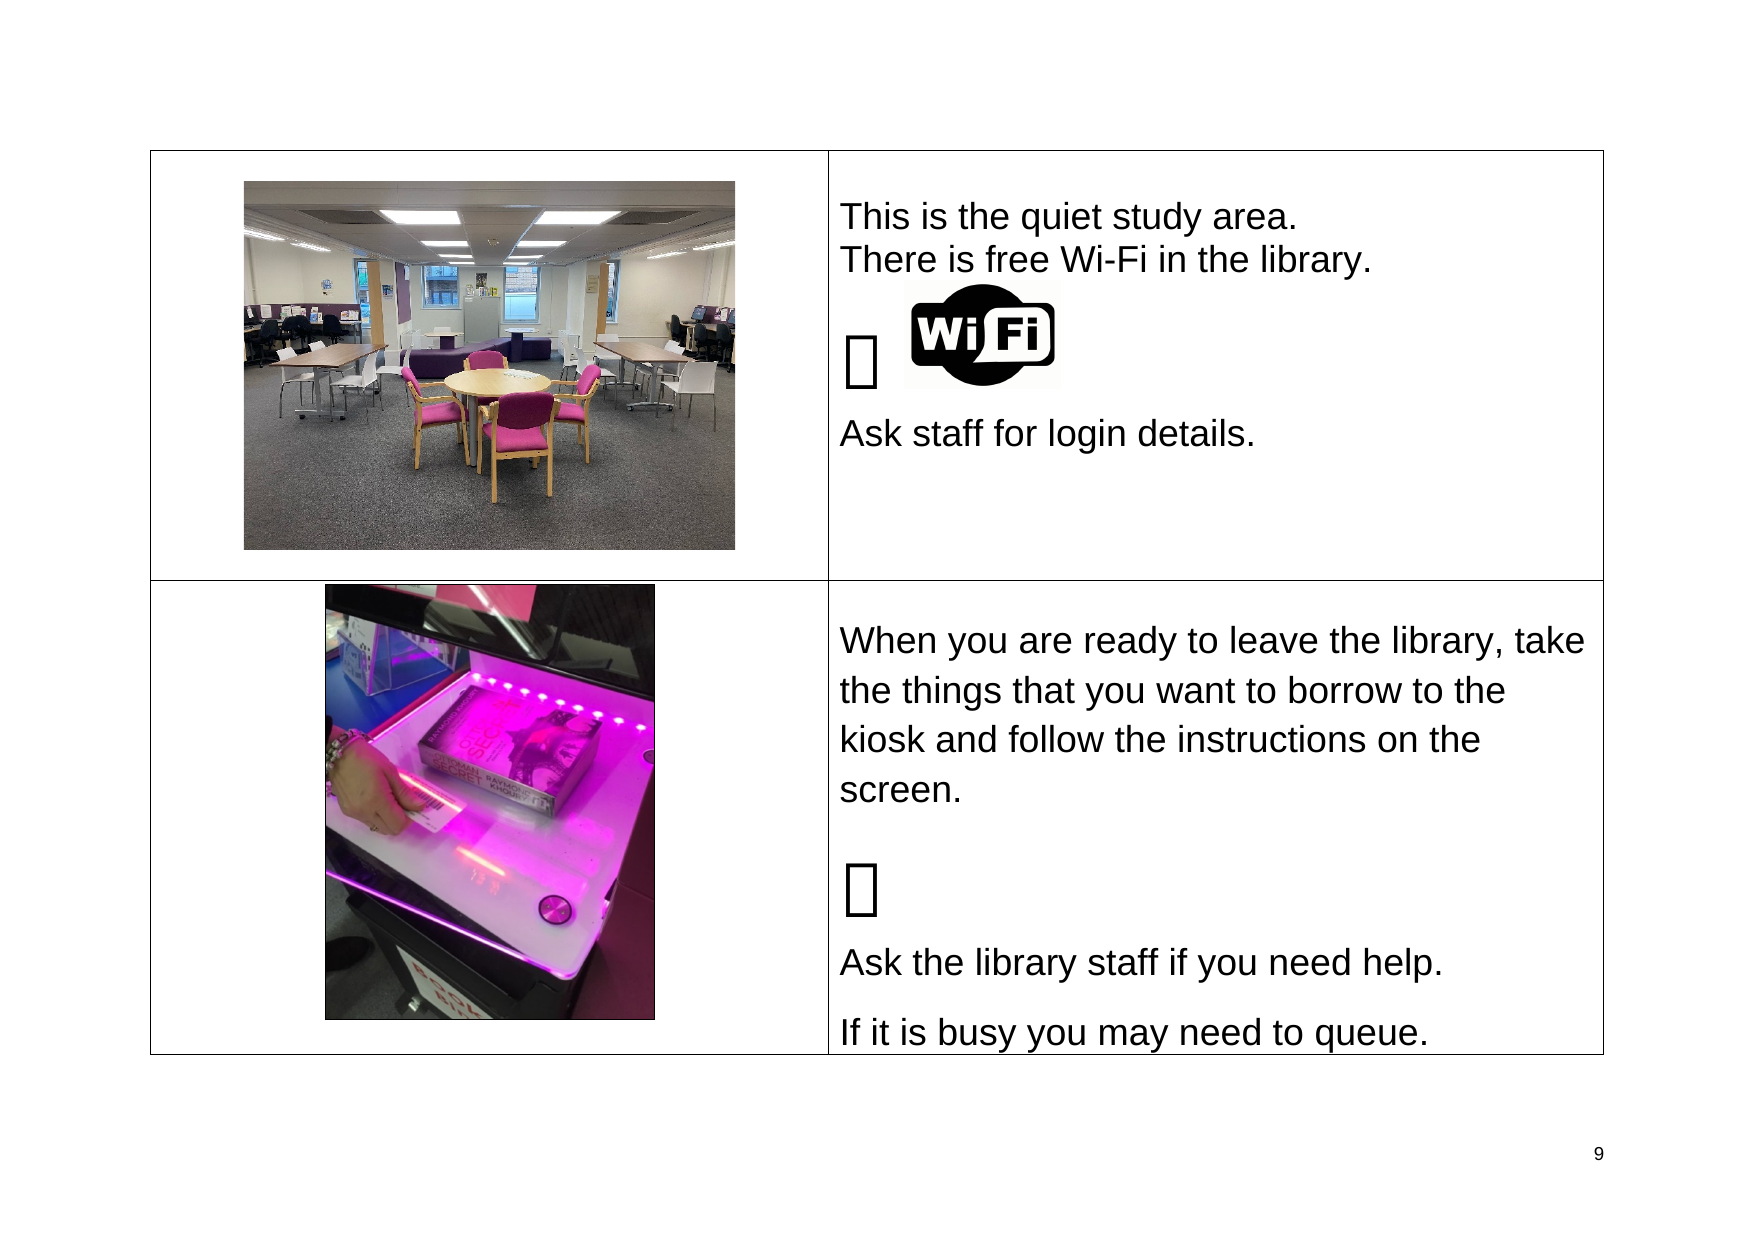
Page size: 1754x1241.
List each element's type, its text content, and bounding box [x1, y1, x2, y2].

picture [903, 280, 1061, 389]
table_cell [151, 151, 828, 580]
picture [326, 585, 654, 1019]
picture [243, 181, 736, 550]
table_cell When you are ready to leave the library, take the things that you want to borrow to the kiosk and follow the instructions on the screen.  Ask the library staff if you need help. If it is busy you may need to queue. [829, 581, 1603, 1053]
table_cell This is the quiet study area. There is free Wi-Fi in the library.  Ask staff for login details. [829, 151, 1603, 580]
table_cell [151, 581, 828, 1053]
